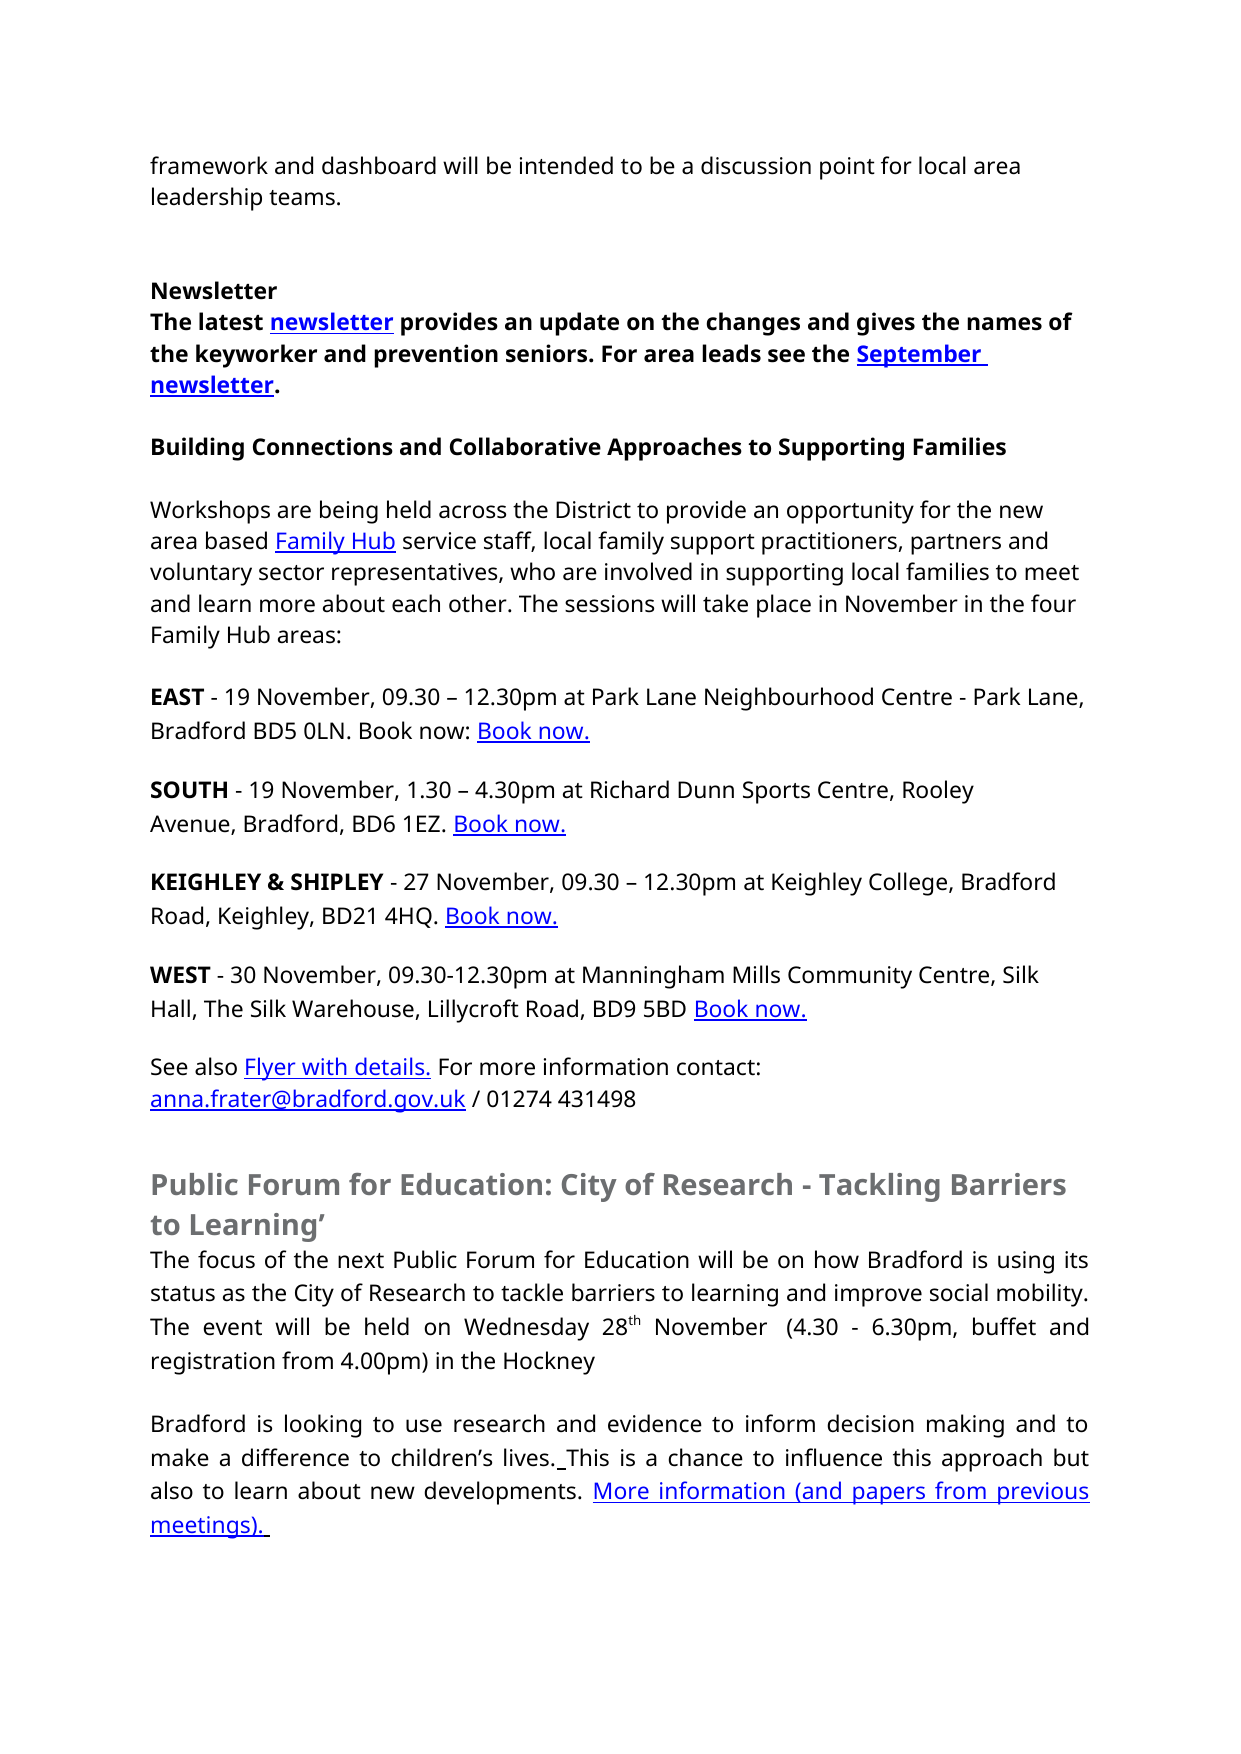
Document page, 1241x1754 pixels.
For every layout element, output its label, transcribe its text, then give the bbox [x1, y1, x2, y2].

text EAST - 19 November, 09.30 – 12.30pm at Park Lane Neighbourhood Centre - Park Lane, Bradford BD5 0LN. Book now: Book now. [150, 681, 1090, 746]
text Workshops are being held across the District to provide an opportunity for the new area based Family Hub service staff, local family support practitioners, partners and voluntary sector representatives, who are involved in supporting local families to meet and learn more about each other. The sessions will take place in November in the four Family Hub areas: [150, 494, 1090, 650]
text KEIGHLEY & SHIPLEY - 27 November, 09.30 – 12.30pm at Keighley College, Bradford Road, Keighley, BD21 4HQ. Book now. [150, 866, 1090, 931]
text Public Forum for Education: City of Research - Tackling Barriers to Learning’ [150, 1164, 1090, 1243]
text The focus of the next Public Forum for Education will be on how Bradford is using its status as the City of Research to tackle barriers to learning and improve social mobility. The event will be held on Wednesday 28th November (4.30 - 6.30pm, buffet and registration from 4.00pm) in the Hockney [150, 1243, 1090, 1376]
text Building Connections and Collaborative Approaches to Supporting Families [150, 431, 1090, 462]
text WEST - 30 November, 09.30-12.30pm at Manningham Mills Community Centre, Silk Hall, The Silk Warehouse, Lillycroft Road, BD9 5BD Book now. [150, 959, 1090, 1024]
text Bradford is looking to use research and evidence to inform decision making and to make a difference to children’s lives. This is a chance to influence this approach but also to learn about new developments. More information (and papers from previous meetings). [150, 1408, 1090, 1540]
text SOUTH - 19 November, 1.30 – 4.30pm at Richard Dunn Sports Centre, Rooley Avenue, Bradford, BD6 1EZ. Book now. [150, 774, 1090, 839]
text See also Flyer with details. For more information contact: anna.frater@bradford.gov.uk / 01274 431498 [150, 1051, 1090, 1114]
text The latest newsletter provides an update on the changes and gives the names of the keyworker and prevention seniors. For area leads see the September newsletter. [150, 306, 1090, 400]
text Newsletter [150, 275, 1090, 306]
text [150, 150, 1090, 212]
